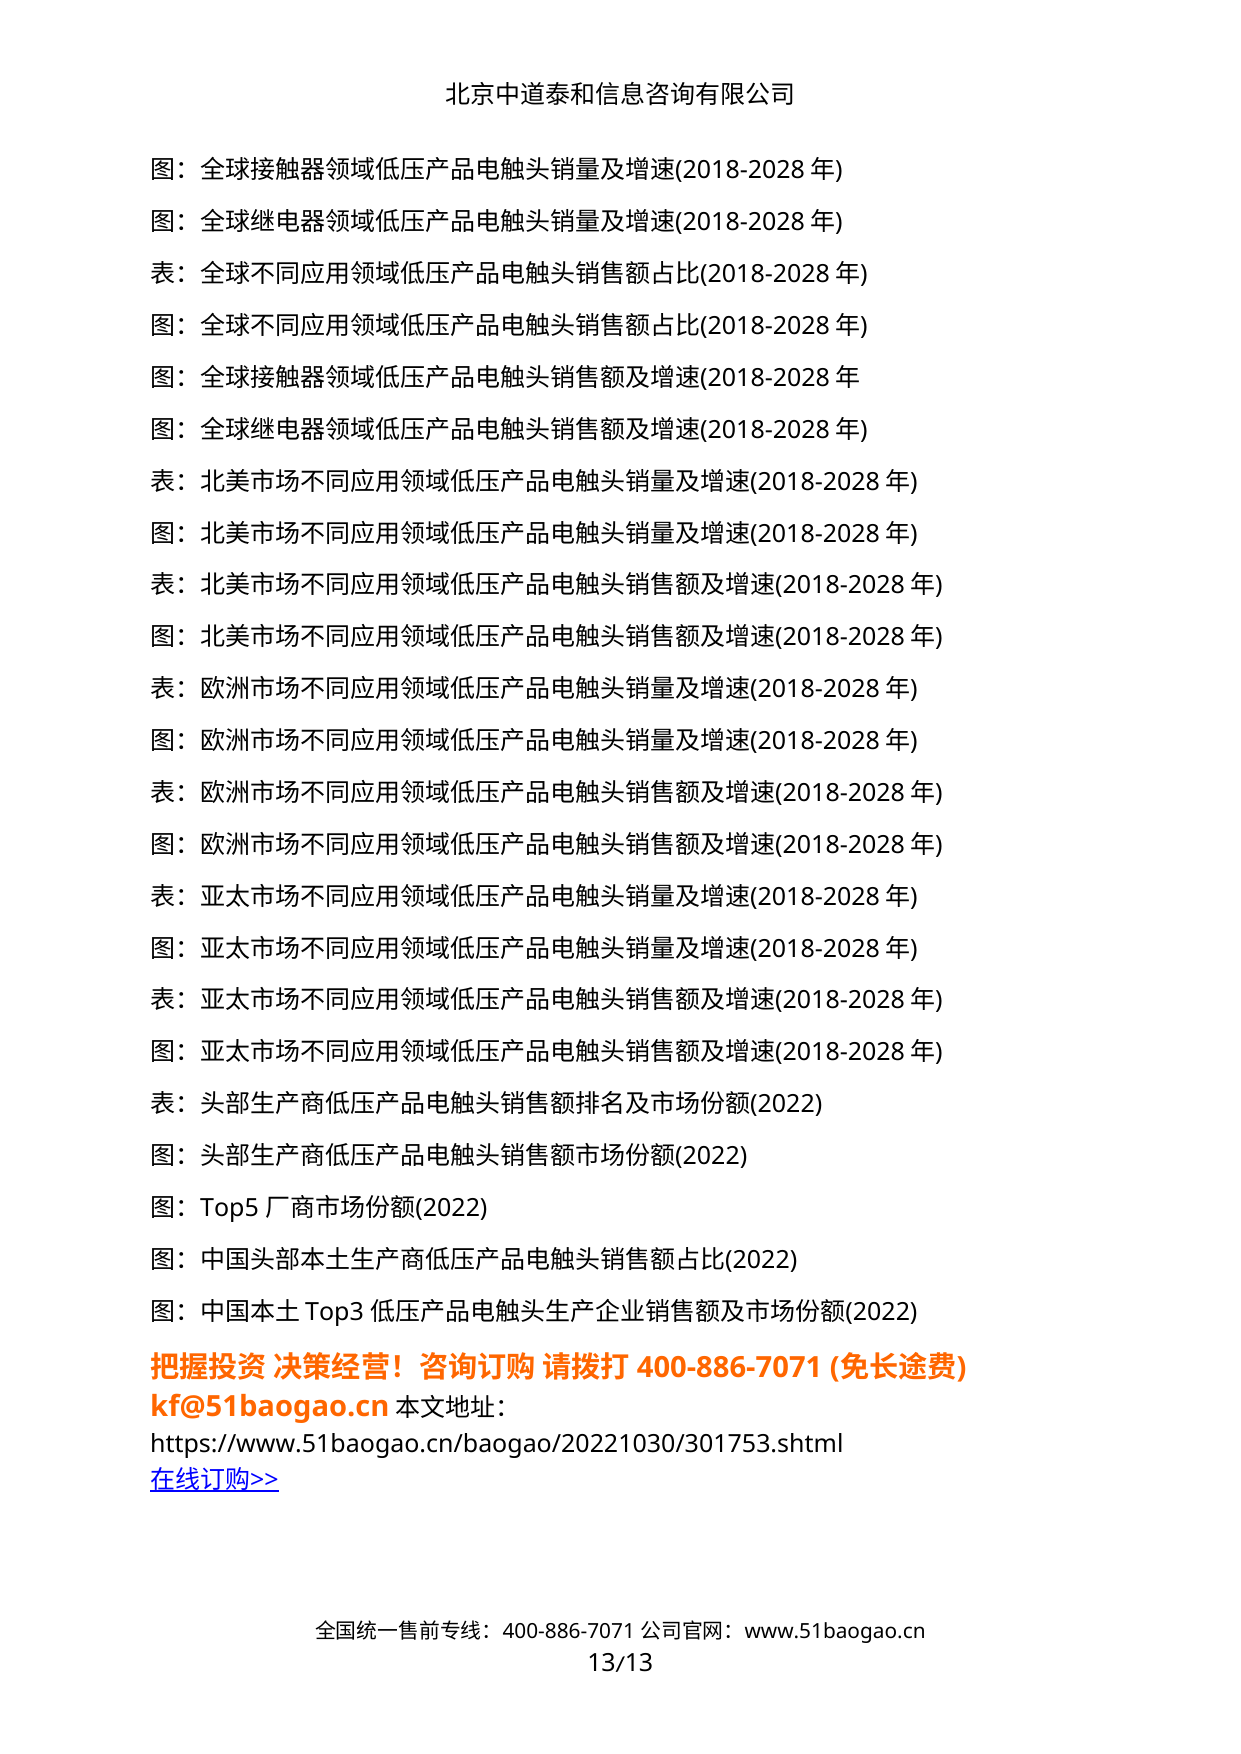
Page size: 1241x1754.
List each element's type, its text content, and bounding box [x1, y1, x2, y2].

text 表：北美市场不同应用领域低压产品电触头销量及增速(2018-2028年) [150, 461, 1090, 497]
text 图：亚太市场不同应用领域低压产品电触头销售额及增速(2018-2028年) [150, 1032, 1090, 1068]
text 图：北美市场不同应用领域低压产品电触头销售额及增速(2018-2028年) [150, 617, 1090, 653]
text 图：亚太市场不同应用领域低压产品电触头销量及增速(2018-2028年) [150, 928, 1090, 964]
text 图：全球接触器领域低压产品电触头销量及增速(2018-2028年) [150, 150, 1090, 186]
text 图：中国本土Top3 低压产品电触头生产企业销售额及市场份额(2022) [150, 1291, 1090, 1327]
text 图：全球继电器领域低压产品电触头销量及增速(2018-2028年) [150, 202, 1090, 238]
text 图：全球继电器领域低压产品电触头销售额及增速(2018-2028年) [150, 409, 1090, 446]
text 图：全球接触器领域低压产品电触头销售额及增速(2018-2028年 [150, 357, 1090, 394]
text 图：全球不同应用领域低压产品电触头销售额占比(2018-2028年) [150, 306, 1090, 342]
text 图：中国头部本土生产商低压产品电触头销售额占比(2022) [150, 1239, 1090, 1276]
text 表：北美市场不同应用领域低压产品电触头销售额及增速(2018-2028年) [150, 565, 1090, 601]
text 图：欧洲市场不同应用领域低压产品电触头销量及增速(2018-2028年) [150, 721, 1090, 757]
text 图：欧洲市场不同应用领域低压产品电触头销售额及增速(2018-2028年) [150, 824, 1090, 861]
text 表：亚太市场不同应用领域低压产品电触头销量及增速(2018-2028年) [150, 876, 1090, 912]
text 图：头部生产商低压产品电触头销售额市场份额(2022) [150, 1136, 1090, 1172]
text 表：欧洲市场不同应用领域低压产品电触头销售额及增速(2018-2028年) [150, 772, 1090, 809]
text 图：北美市场不同应用领域低压产品电触头销量及增速(2018-2028年) [150, 513, 1090, 549]
text 表：头部生产商低压产品电触头销售额排名及市场份额(2022) [150, 1084, 1090, 1120]
text 表：欧洲市场不同应用领域低压产品电触头销量及增速(2018-2028年) [150, 669, 1090, 705]
text 图：Top5 厂商市场份额(2022) [150, 1187, 1090, 1224]
text 把握投资 决策经营！咨询订购 请拨打 400-886-7071 (免长途费) kf@51baogao.cn本文地址：https://www.51baogao.cn/baogao/20221030/301753.shtml [150, 1343, 1090, 1459]
text 在线订购>> [150, 1459, 1090, 1496]
text 表：全球不同应用领域低压产品电触头销售额占比(2018-2028年) [150, 254, 1090, 290]
text 表：亚太市场不同应用领域低压产品电触头销售额及增速(2018-2028年) [150, 980, 1090, 1016]
